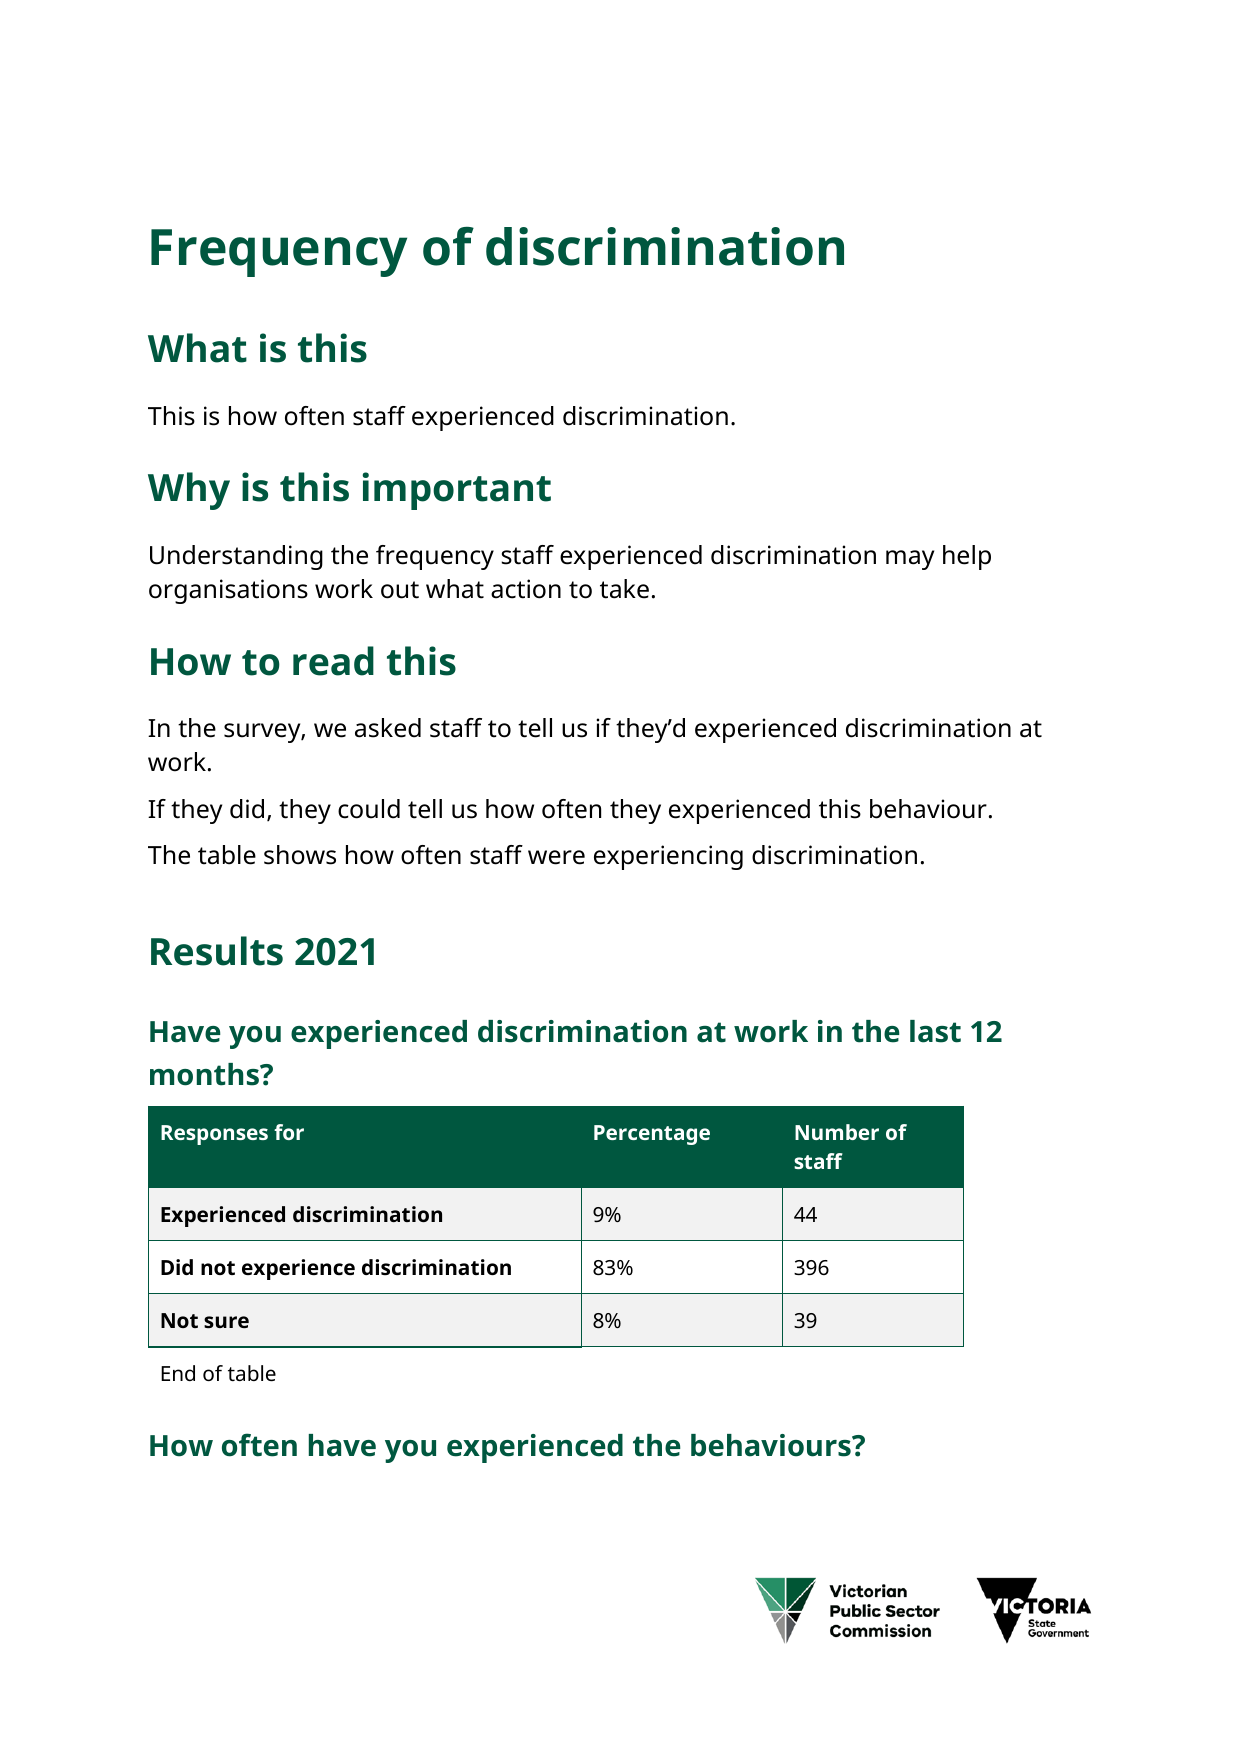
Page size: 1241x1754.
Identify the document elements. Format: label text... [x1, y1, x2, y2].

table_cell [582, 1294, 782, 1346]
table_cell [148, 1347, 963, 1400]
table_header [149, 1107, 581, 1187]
subtitle What is this [148, 323, 1092, 374]
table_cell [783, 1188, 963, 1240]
subtitle Frequency of discrimination [148, 212, 1092, 280]
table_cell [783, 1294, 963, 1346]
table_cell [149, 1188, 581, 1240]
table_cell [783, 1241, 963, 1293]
text The table shows how often staff were experiencing discrimination. [148, 838, 1092, 896]
picture [754, 1577, 1093, 1645]
subtitle How often have you experienced the behaviours? [148, 1425, 1092, 1464]
subtitle Have you experienced discrimination at work in the last 12 months? [148, 1011, 1092, 1094]
subtitle How to read this [148, 635, 1092, 686]
subtitle Why is this important [148, 462, 1092, 513]
subtitle Results 2021 [148, 925, 1092, 976]
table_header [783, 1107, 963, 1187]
text This is how often staff experienced discrimination. [148, 398, 1092, 433]
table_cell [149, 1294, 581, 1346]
text In the survey, we asked staff to tell us if they’d experienced discrimination at work. [148, 711, 1092, 779]
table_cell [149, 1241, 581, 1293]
text Understanding the frequency staff experienced discrimination may help organisations work out what action to take. [148, 538, 1092, 606]
text If they did, they could tell us how often they experienced this behaviour. [148, 791, 1092, 825]
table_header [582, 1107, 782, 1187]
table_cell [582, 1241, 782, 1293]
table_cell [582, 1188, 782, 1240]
